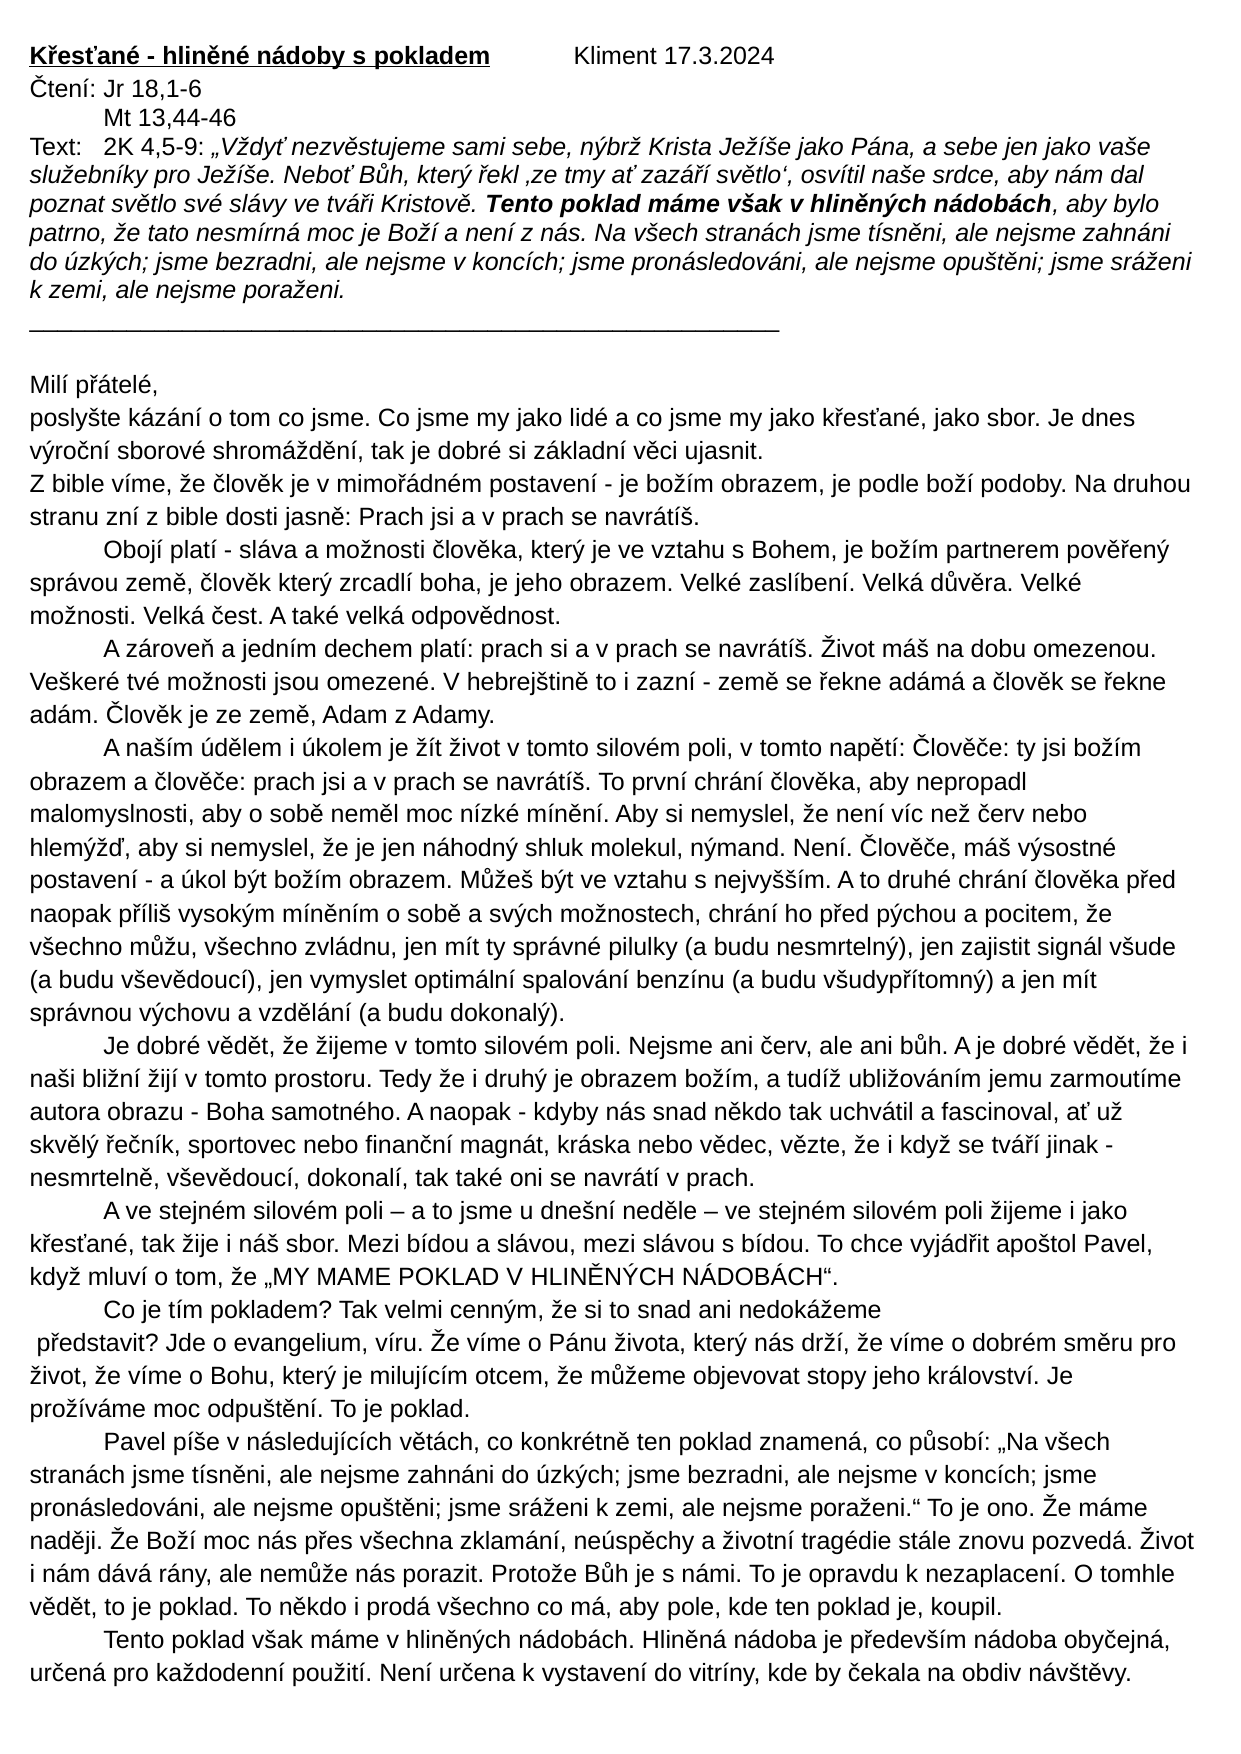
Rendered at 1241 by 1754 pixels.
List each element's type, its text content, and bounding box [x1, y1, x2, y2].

text ______________________________________________________ [29, 304, 1196, 333]
text Čtení: Jr 18,1-6 [29, 74, 1196, 103]
text Křesťané - hliněné nádoby s pokladem Kliment 17.3.2024 [29, 41, 1196, 70]
text A ve stejném silovém poli – a to jsme u dnešní neděle – ve stejném silovém poli žijeme i jako křesťané, tak žije i náš sbor. Mezi bídou a slávou, mezi slávou s bídou. To chce vyjádřit apoštol Pavel, když mluví o tom, že „MY MAME POKLAD V HLINĚNÝCH NÁDOBÁCH“. [29, 1196, 1196, 1291]
text poslyšte kázání o tom co jsme. Co jsme my jako lidé a co jsme my jako křesťané, jako sbor. Je dnes výroční sborové shromáždění, tak je dobré si základní věci ujasnit. [29, 403, 1196, 465]
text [29, 1625, 1196, 1687]
text Obojí platí - sláva a možnosti člověka, který je ve vztahu s Bohem, je božím partnerem pověřený správou země, člověk který zrcadlí boha, je jeho obrazem. Velké zaslíbení. Velká důvěra. Velké možnosti. Velká čest. A také velká odpovědnost. [29, 535, 1196, 630]
text Text: 2K 4,5-9: „Vždyť nezvěstujeme sami sebe, nýbrž Krista Ježíše jako Pána, a sebe jen jako vaše služebníky pro Ježíše. Neboť Bůh, který řekl ‚ze tmy ať zazáří světlo‘, osvítil naše srdce, aby nám dal poznat světlo své slávy ve tváři Kristově. Tento poklad máme však v hliněných nádobách, aby bylo patrno, že tato nesmírná moc je Boží a není z nás. Na všech stranách jsme tísněni, ale nejsme zahnáni do úzkých; jsme bezradni, ale nejsme v koncích; jsme pronásledováni, ale nejsme opuštěni; jsme sráženi k zemi, ale nejsme poraženi. [29, 132, 1196, 304]
text představit? Jde o evangelium, víru. Že víme o Pánu života, který nás drží, že víme o dobrém směru pro život, že víme o Bohu, který je milujícím otcem, že můžeme objevovat stopy jeho království. Je prožíváme moc odpuštění. To je poklad. [29, 1328, 1196, 1423]
text Co je tím pokladem? Tak velmi cenným, že si to snad ani nedokážeme [29, 1295, 1196, 1323]
text Milí přátelé, [29, 370, 1196, 399]
text Je dobré vědět, že žijeme v tomto silovém poli. Nejsme ani červ, ale ani bůh. A je dobré vědět, že i naši bližní žijí v tomto prostoru. Tedy že i druhý je obrazem božím, a tudíž ubližováním jemu zarmoutíme autora obrazu - Boha samotného. A naopak - kdyby nás snad někdo tak uchvátil a fascinoval, ať už skvělý řečník, sportovec nebo finanční magnát, kráska nebo vědec, vězte, že i když se tváří jinak - nesmrtelně, vševědoucí, dokonalí, tak také oni se navrátí v prach. [29, 1031, 1196, 1191]
text A naším údělem i úkolem je žít život v tomto silovém poli, v tomto napětí: Člověče: ty jsi božím obrazem a člověče: prach jsi a v prach se navrátíš. To první chrání člověka, aby nepropadl malomyslnosti, aby o sobě neměl moc nízké mínění. Aby si nemyslel, že není víc než červ nebo hlemýžď, aby si nemyslel, že je jen náhodný shluk molekul, nýmand. Není. Člověče, máš výsostné postavení - a úkol být božím obrazem. Můžeš být ve vztahu s nejvyšším. A to druhé chrání člověka před naopak příliš vysokým míněním o sobě a svých možnostech, chrání ho před pýchou a pocitem, že všechno můžu, všechno zvládnu, jen mít ty správné pilulky (a budu nesmrtelný), jen zajistit signál všude (a budu vševědoucí), jen vymyslet optimální spalování benzínu (a budu všudypřítomný) a jen mít správnou výchovu a vzdělání (a budu dokonalý). [29, 733, 1196, 1026]
text Z bible víme, že člověk je v mimořádném postavení - je božím obrazem, je podle boží podoby. Na druhou stranu zní z bible dosti jasně: Prach jsi a v prach se navrátíš. [29, 469, 1196, 531]
text A zároveň a jedním dechem platí: prach si a v prach se navrátíš. Život máš na dobu omezenou. Veškeré tvé možnosti jsou omezené. V hebrejštině to i zazní - země se řekne adámá a člověk se řekne adám. Člověk je ze země, Adam z Adamy. [29, 634, 1196, 729]
text Pavel píše v následujících větách, co konkrétně ten poklad znamená, co působí: „Na všech stranách jsme tísněni, ale nejsme zahnáni do úzkých; jsme bezradni, ale nejsme v koncích; jsme pronásledováni, ale nejsme opuštěni; jsme sráženi k zemi, ale nejsme poraženi.“ To je ono. Že máme naději. Že Boží moc nás přes všechna zklamání, neúspěchy a životní tragédie stále znovu pozvedá. Život i nám dává rány, ale nemůže nás porazit. Protože Bůh je s námi. To je opravdu k nezaplacení. O tomhle vědět, to je poklad. To někdo i prodá všechno co má, aby pole, kde ten poklad je, koupil. [29, 1427, 1196, 1621]
text Mt 13,44-46 [29, 103, 1196, 132]
